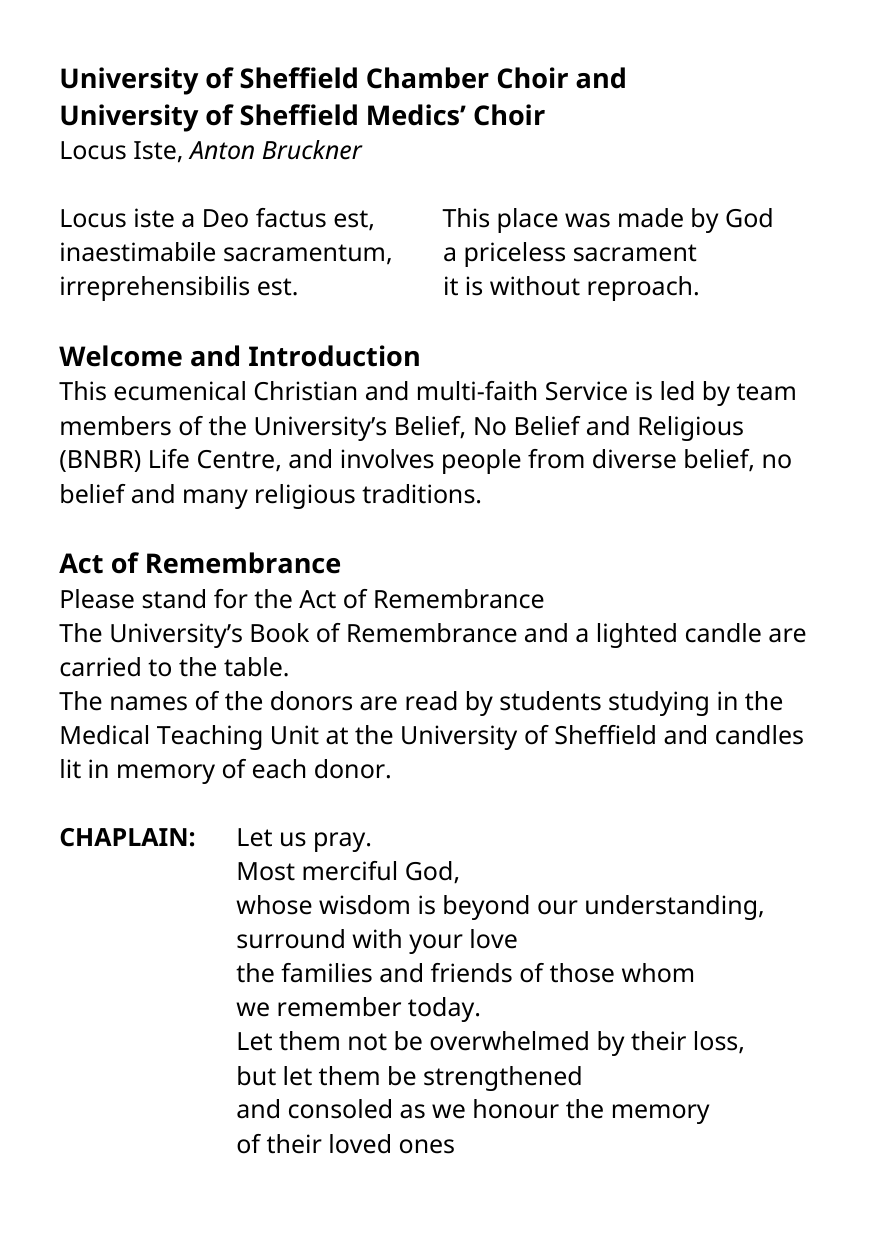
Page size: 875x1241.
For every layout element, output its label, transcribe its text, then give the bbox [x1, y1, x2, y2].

text irreprehensibilis est. it is without reproach. [59, 269, 815, 303]
text surround with your love [236, 922, 815, 956]
text of their loved ones [236, 1126, 815, 1160]
text Act of Remembrance [59, 544, 815, 581]
text The University’s Book of Remembrance and a lighted candle are carried to the table. [59, 615, 815, 683]
text This ecumenical Christian and multi-faith Service is led by team members of the University’s Belief, No Belief and Religious (BNBR) Life Centre, and involves people from diverse belief, no belief and many religious traditions. [59, 374, 815, 510]
text we remember today. [236, 990, 815, 1024]
text University of Sheffield Chamber Choir and [59, 59, 815, 96]
text Let them not be overwhelmed by their loss, [236, 1024, 815, 1058]
text Locus Iste, Anton Bruckner [59, 133, 815, 167]
text Locus iste a Deo factus est, This place was made by God [59, 201, 815, 235]
text whose wisdom is beyond our understanding, [236, 888, 815, 922]
text The names of the donors are read by students studying in the Medical Teaching Unit at the University of Sheffield and candles lit in memory of each donor. [59, 683, 815, 786]
text CHAPLAIN: Let us pray. [59, 820, 815, 854]
text but let them be strengthened [236, 1058, 815, 1092]
text Welcome and Introduction [59, 303, 815, 374]
text Most merciful God, [236, 854, 815, 888]
text University of Sheffield Medics’ Choir [59, 96, 815, 133]
text Please stand for the Act of Remembrance [59, 581, 815, 615]
text the families and friends of those whom [236, 956, 815, 990]
text and consoled as we honour the memory [236, 1092, 815, 1126]
text inaestimabile sacramentum, a priceless sacrament [59, 235, 815, 269]
